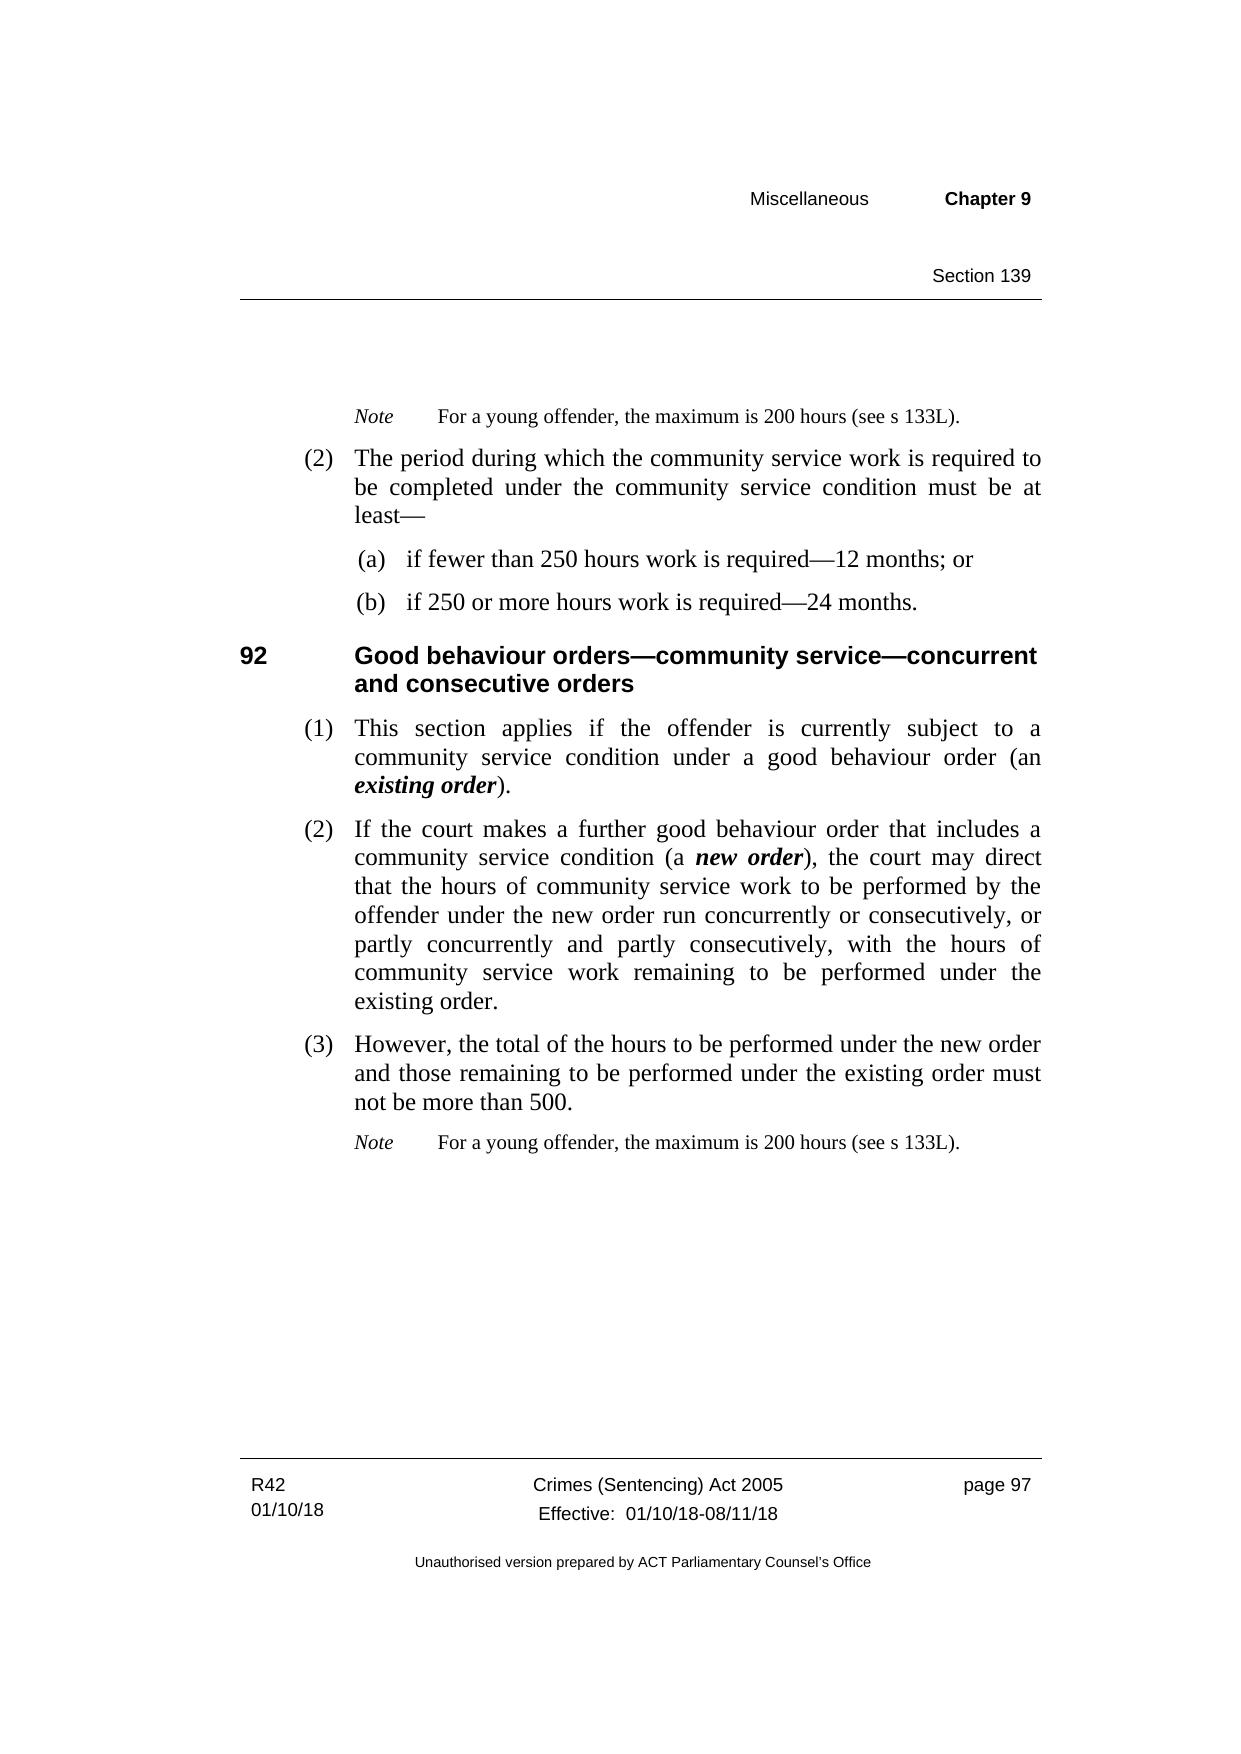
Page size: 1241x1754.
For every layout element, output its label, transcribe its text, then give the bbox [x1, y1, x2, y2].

text (2) The period during which the community service work is required to be completed under the community service condition must be at least— [239, 443, 1042, 529]
text Note For a young offender, the maximum is 200 hours (see s 133L). [354, 1130, 1042, 1154]
text (2) If the court makes a further good behaviour order that includes a community service condition (a new order), the court may direct that the hours of community service work to be performed by the offender under the new order run concurrently or consecutively, or partly concurrently and partly consecutively, with the hours of community service work remaining to be performed under the existing order. [239, 814, 1042, 1015]
text 92 Good behaviour orders—community service—concurrent and consecutive orders [239, 641, 1042, 698]
text (3) However, the total of the hours to be performed under the new order and those remaining to be performed under the existing order must not be more than 500. [239, 1029, 1042, 1116]
text (1) This section applies if the offender is currently subject to a community service condition under a good behaviour order (an existing order). [239, 713, 1042, 799]
text Note For a young offender, the maximum is 200 hours (see s 133L). [354, 404, 1042, 428]
text (b) if 250 or more hours work is required—24 months. [239, 587, 1042, 616]
text (a) if fewer than 250 hours work is required—12 months; or [239, 544, 1042, 572]
